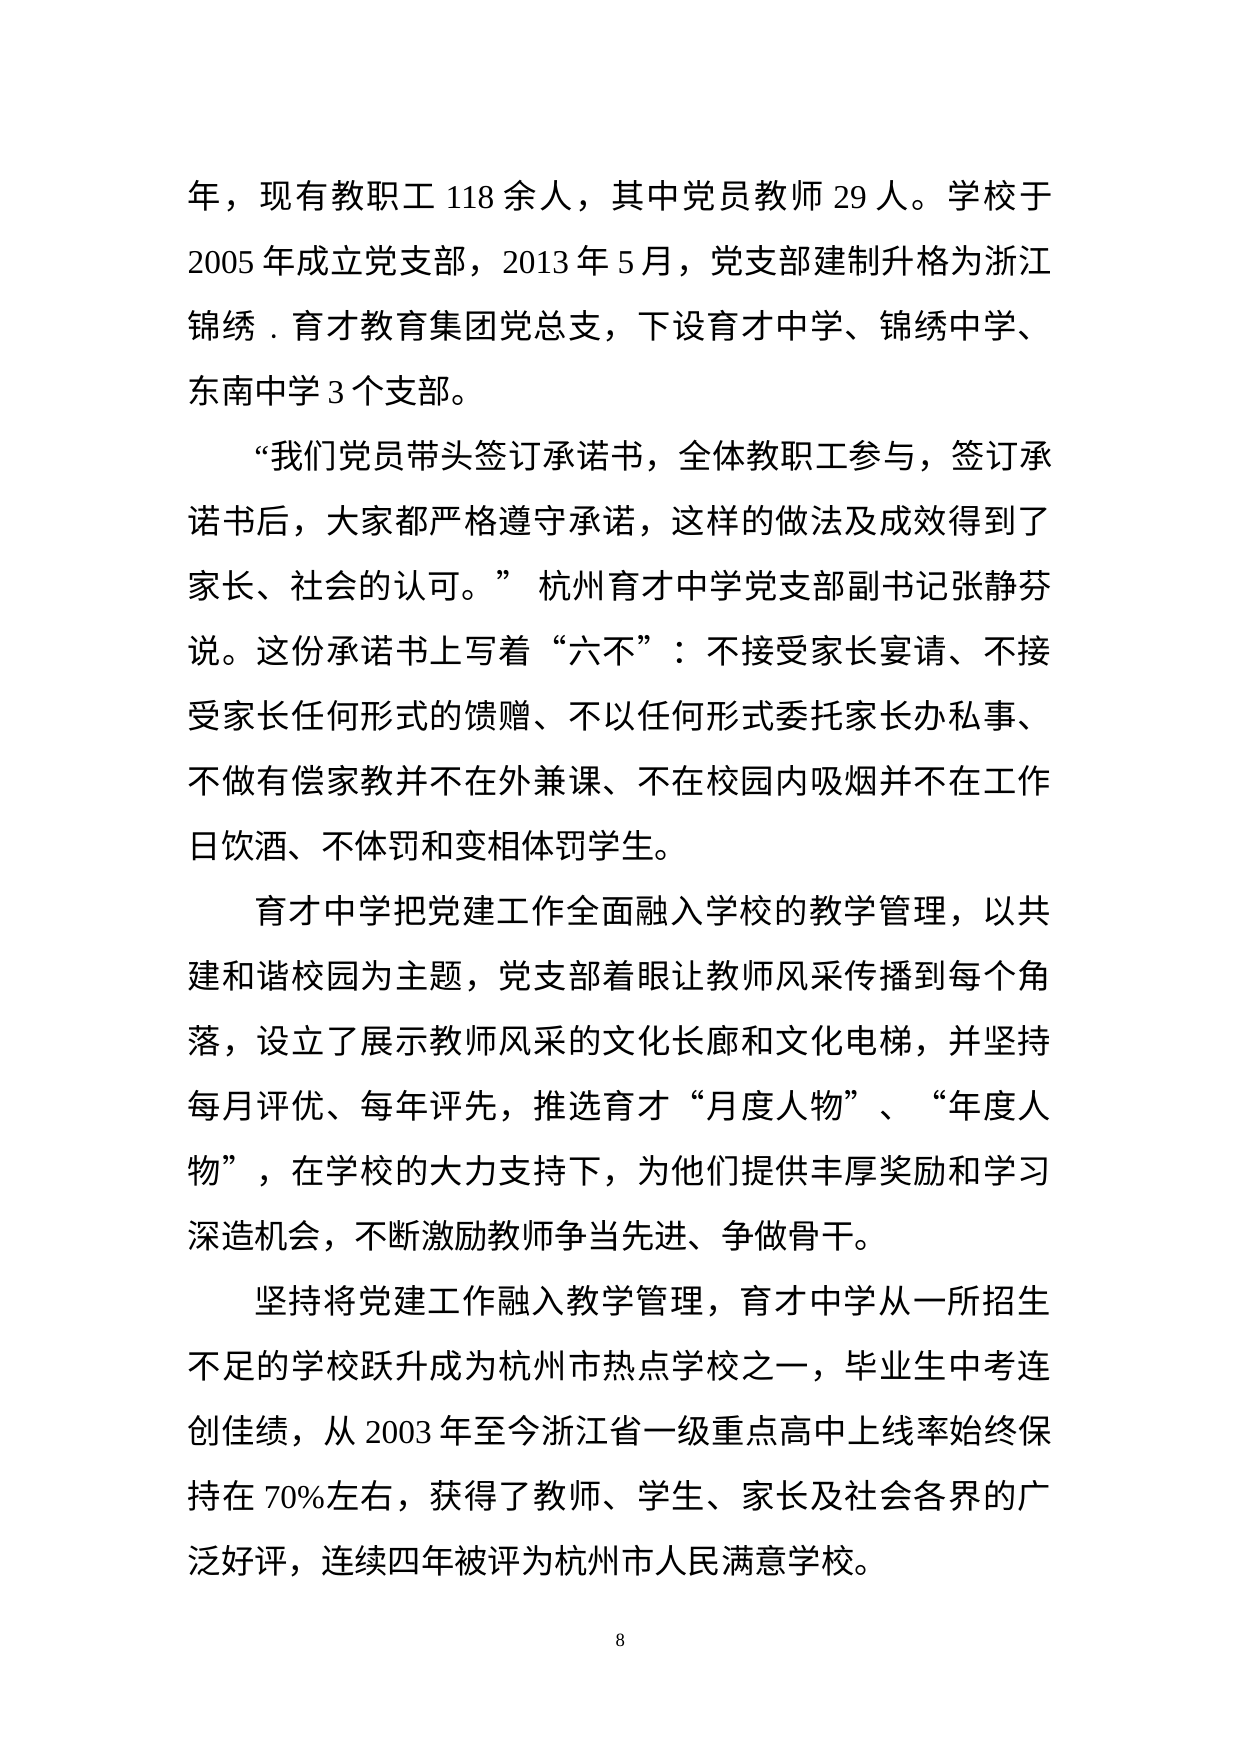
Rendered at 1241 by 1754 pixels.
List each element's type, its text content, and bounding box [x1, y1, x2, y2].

text 坚持将党建工作融入教学管理，育才中学从一所招生不足的学校跃升成为杭州市热点学校之一，毕业生中考连创佳绩，从2003年至今浙江省一级重点高中上线率始终保持在70%左右，获得了教师、学生、家长及社会各界的广泛好评，连续四年被评为杭州市人民满意学校。 [187, 1267, 1053, 1592]
text “我们党员带头签订承诺书，全体教职工参与，签订承诺书后，大家都严格遵守承诺，这样的做法及成效得到了家长、社会的认可。” 杭州育才中学党支部副书记张静芬说。这份承诺书上写着“六不”：不接受家长宴请、不接受家长任何形式的馈赠、不以任何形式委托家长办私事、不做有偿家教并不在外兼课、不在校园内吸烟并不在工作日饮酒、不体罚和变相体罚学生。 [187, 422, 1053, 877]
text 育才中学把党建工作全面融入学校的教学管理，以共建和谐校园为主题，党支部着眼让教师风采传播到每个角落，设立了展示教师风采的文化长廊和文化电梯，并坚持每月评优、每年评先，推选育才“月度人物”、“年度人物”，在学校的大力支持下，为他们提供丰厚奖励和学习深造机会，不断激励教师争当先进、争做骨干。 [187, 877, 1053, 1267]
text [187, 162, 1053, 422]
